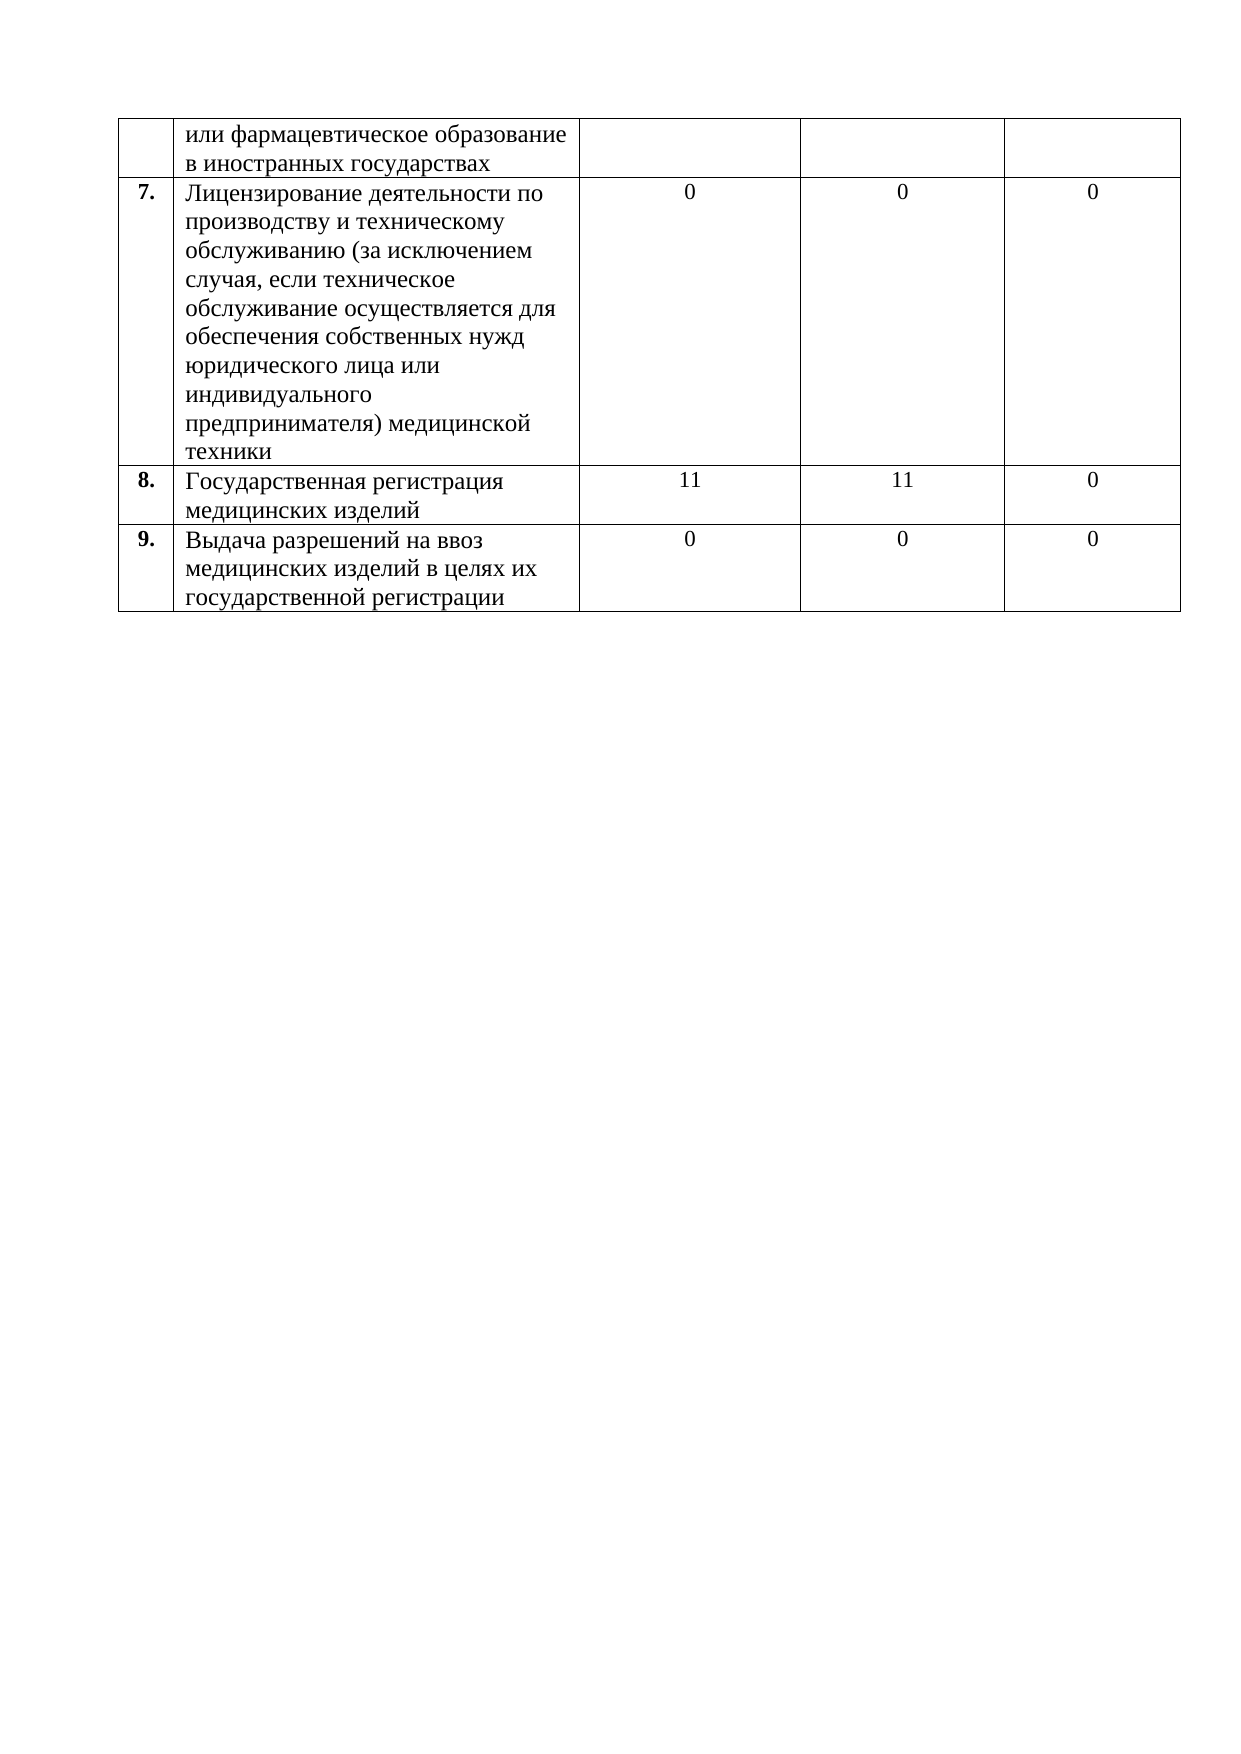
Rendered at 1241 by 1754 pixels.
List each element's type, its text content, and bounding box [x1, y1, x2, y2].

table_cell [174, 119, 579, 177]
table_cell 6. [119, 119, 173, 177]
table_cell 0 [580, 178, 800, 465]
table_cell 9. [119, 525, 173, 611]
table_cell 0 [580, 119, 800, 177]
table_cell 0 [1005, 119, 1180, 177]
table_cell 0 [1005, 178, 1180, 465]
table_cell 0 [801, 178, 1004, 465]
table_cell 0 [801, 525, 1004, 611]
table_cell 0 [1005, 525, 1180, 611]
table_cell Государственная регистрация медицинских изделий [174, 466, 579, 524]
table_cell 0 [580, 525, 800, 611]
table_cell 11 [801, 466, 1004, 524]
table_cell Лицензирование деятельности по производству и техническому обслуживанию (за исключением случая, если техническое обслуживание осуществляется для обеспечения собственных нужд юридического лица или индивидуального предпринимателя) медицинской техники [174, 178, 579, 465]
table_cell Выдача разрешений на ввоз медицинских изделий в целях их государственной регистрации [174, 525, 579, 611]
table_cell 11 [580, 466, 800, 524]
table_cell 0 [1005, 466, 1180, 524]
table_cell 7. [119, 178, 173, 465]
table_cell 8. [119, 466, 173, 524]
table_cell 0 [801, 119, 1004, 177]
